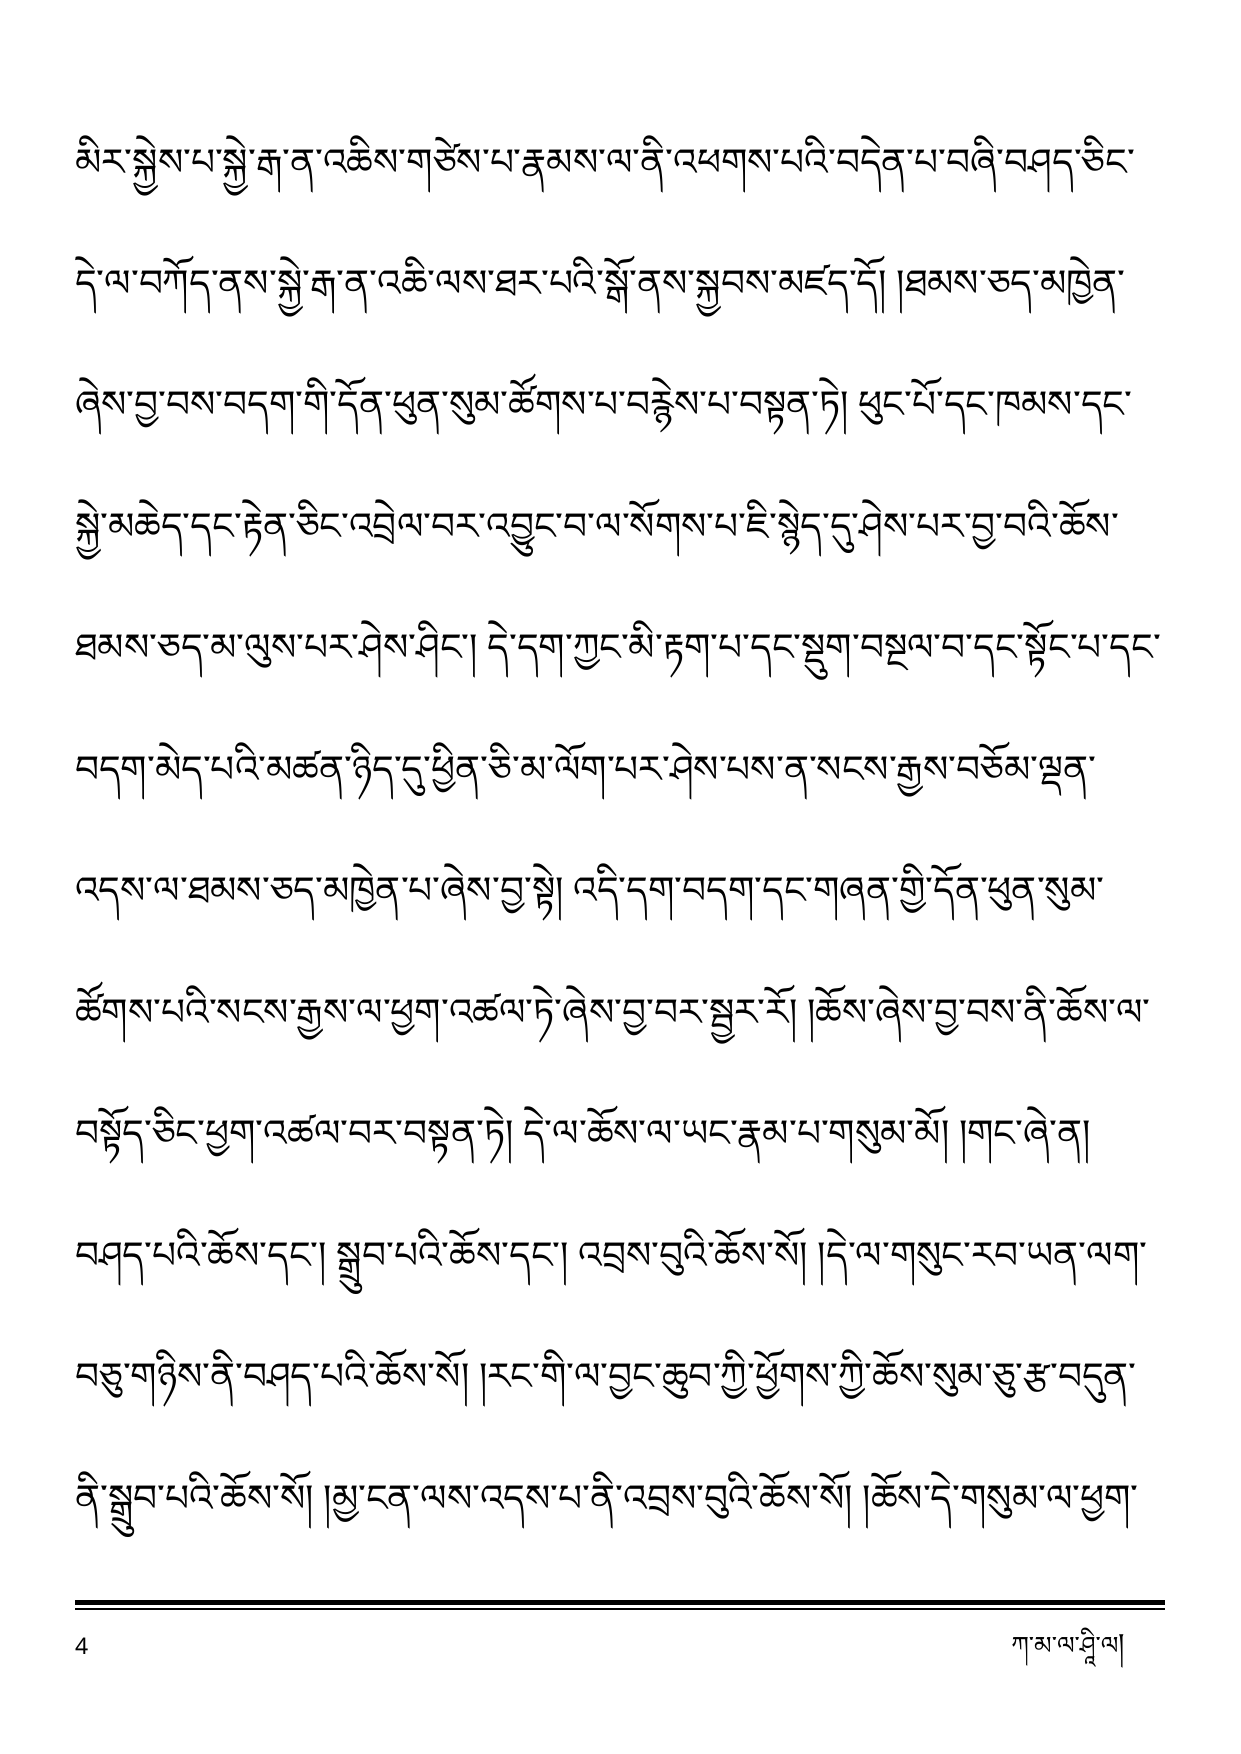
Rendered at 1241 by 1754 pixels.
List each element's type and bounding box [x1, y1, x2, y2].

text [75, 120, 1165, 1562]
